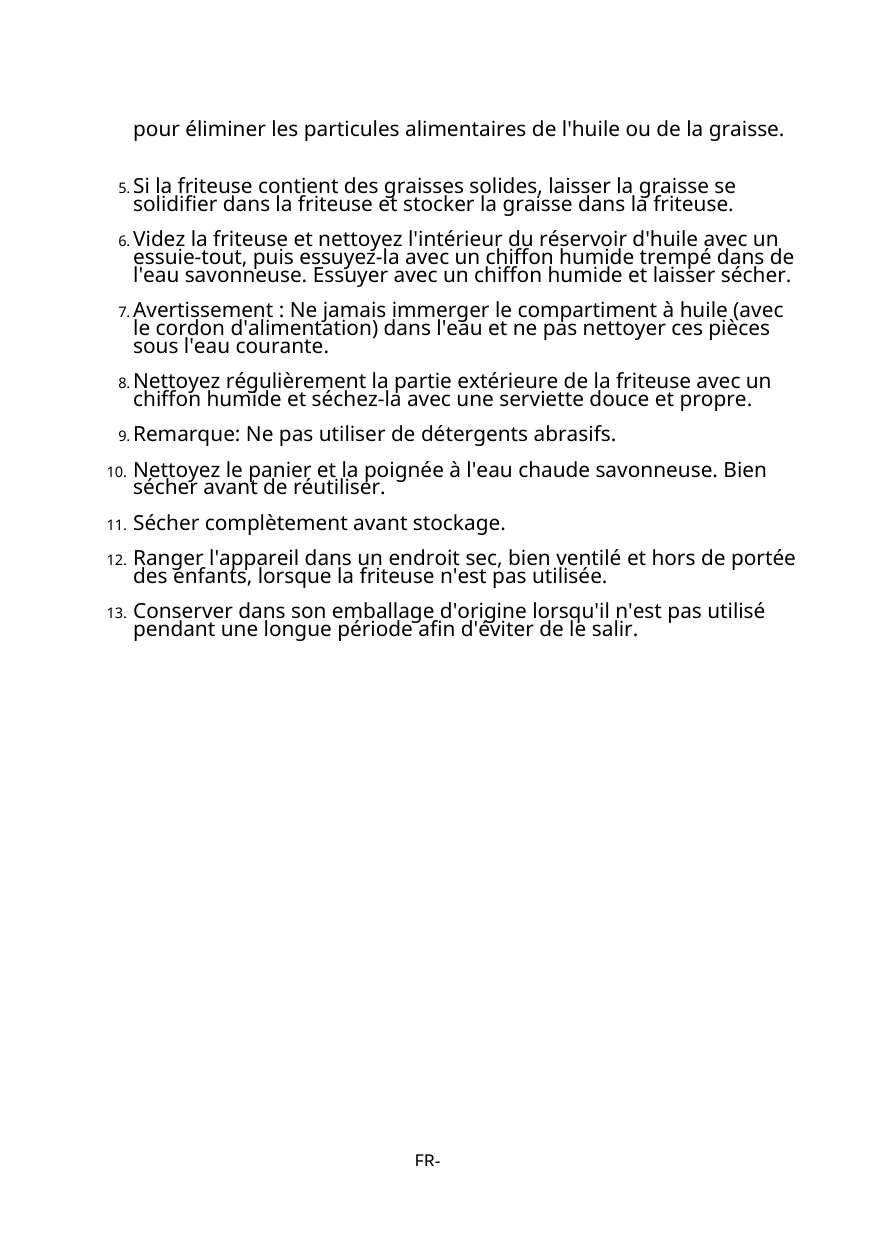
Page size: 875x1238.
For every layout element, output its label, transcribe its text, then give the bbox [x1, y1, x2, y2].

list Ranger l'appareil dans un endroit sec, bien ventilé et hors de portée des enfants, lorsque la friteuse n'est pas utilisée. [106, 551, 796, 587]
list Remarque: Ne pas utiliser de détergents abrasifs. [118, 427, 796, 445]
list Nettoyez régulièrement la partie extérieure de la friteuse avec un chiffon humide et séchez-la avec une serviette douce et propre. [118, 374, 796, 410]
list Si la friteuse contient des graisses solides, laisser la graisse se solidifier dans la friteuse et stocker la graisse dans la friteuse. [118, 179, 796, 215]
list Conserver dans son emballage d'origine lorsqu'il n'est pas utilisé pendant une longue période afin d'éviter de le salir. [106, 604, 796, 640]
list Avertissement : Ne jamais immerger le compartiment à huile (avec le cordon d'alimentation) dans l'eau et ne pas nettoyer ces pièces sous l'eau courante. [118, 303, 796, 357]
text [133, 114, 796, 143]
list Videz la friteuse et nettoyez l'intérieur du réservoir d'huile avec un essuie-tout, puis essuyez-la avec un chiffon humide trempé dans de l'eau savonneuse. Essuyer avec un chiffon humide et laisser sécher. [118, 233, 796, 286]
list Sécher complètement avant stockage. [106, 516, 796, 534]
list Nettoyez le panier et la poignée à l'eau chaude savonneuse. Bien sécher avant de réutiliser. [106, 463, 796, 498]
